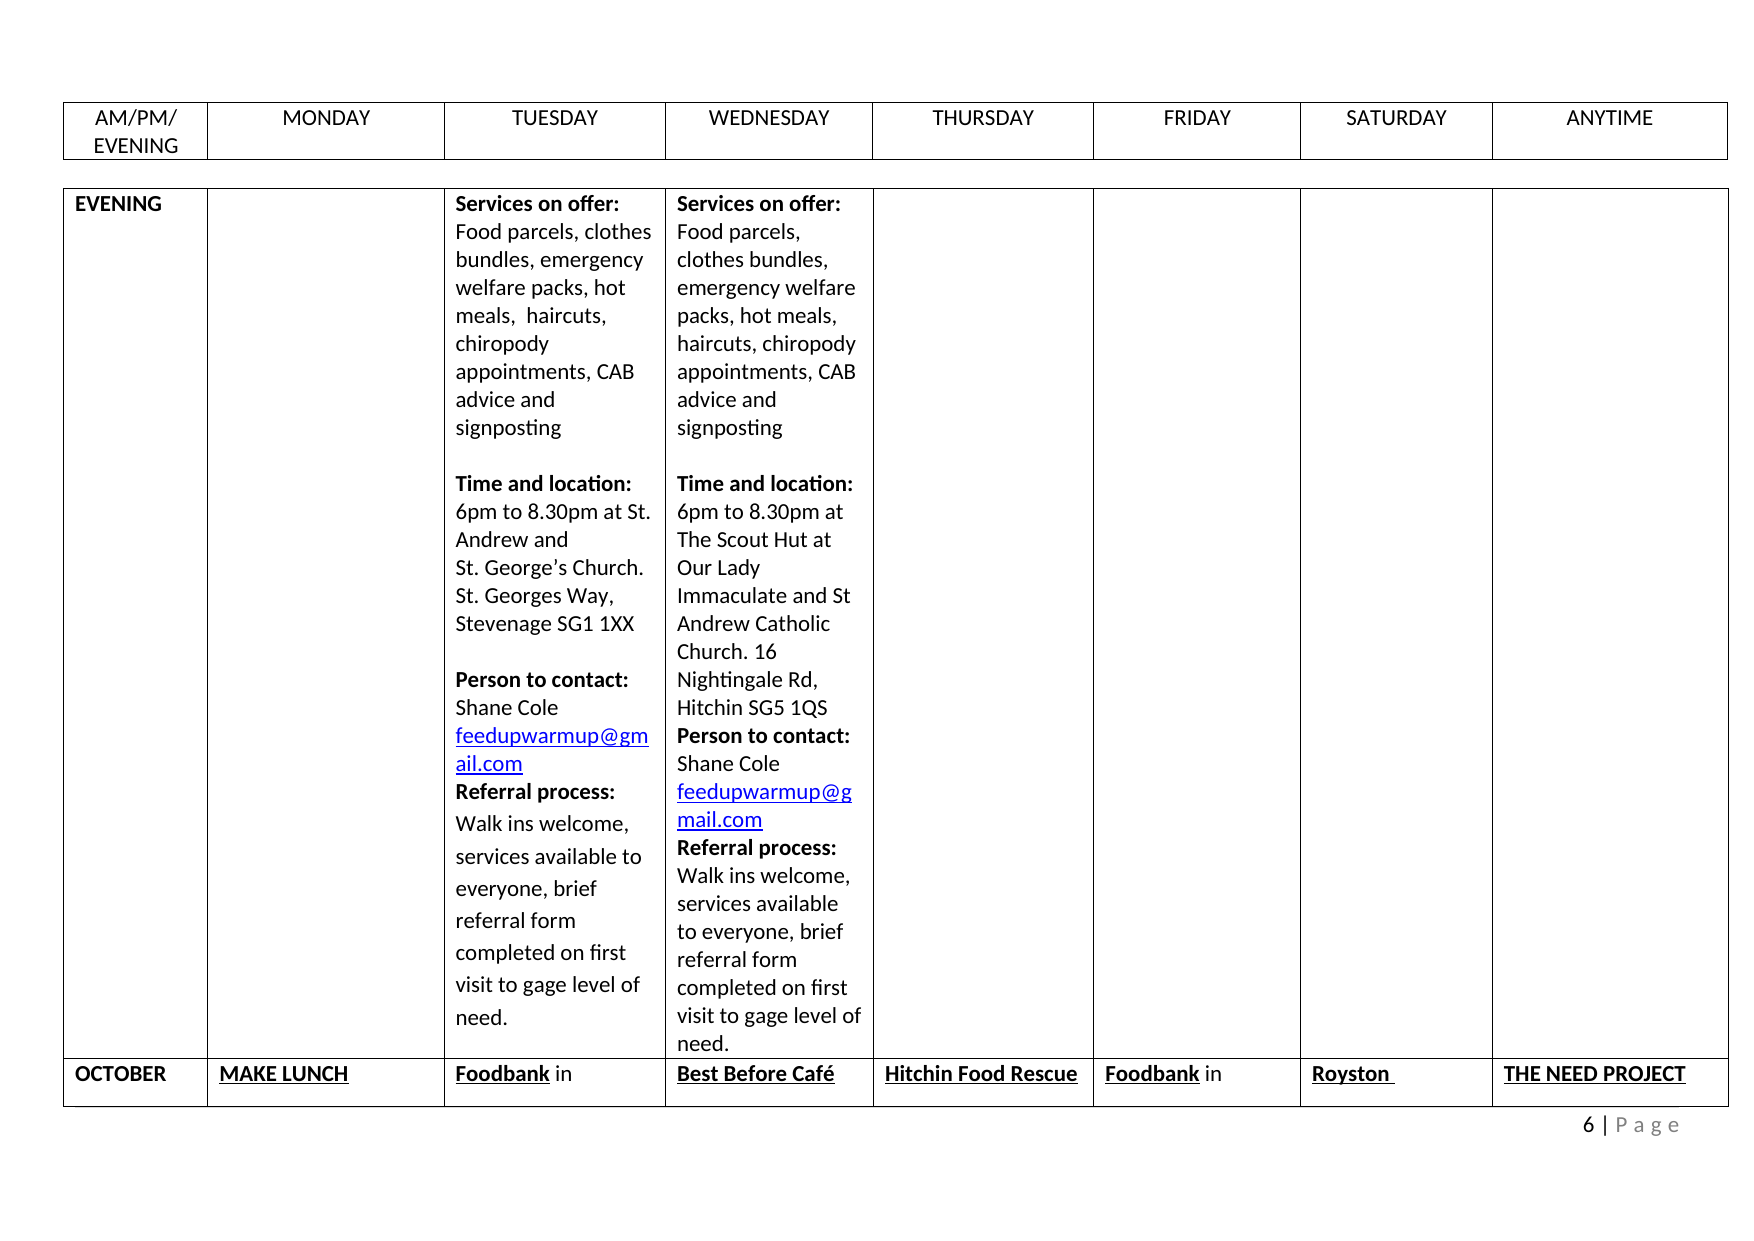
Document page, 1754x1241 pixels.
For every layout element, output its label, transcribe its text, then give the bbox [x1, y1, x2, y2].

table_cell [1094, 189, 1300, 1058]
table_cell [64, 1059, 207, 1106]
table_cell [445, 1059, 665, 1106]
table_cell [208, 189, 444, 1058]
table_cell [445, 189, 665, 1058]
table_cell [666, 1059, 873, 1106]
table_cell EVENING [64, 189, 207, 1058]
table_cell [1301, 1059, 1492, 1106]
table_cell [1301, 189, 1492, 1058]
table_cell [208, 1059, 444, 1106]
table_cell [1493, 189, 1728, 1058]
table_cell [1094, 1059, 1300, 1106]
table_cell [1493, 1059, 1728, 1106]
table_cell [874, 1059, 1093, 1106]
table_cell [874, 189, 1093, 1058]
